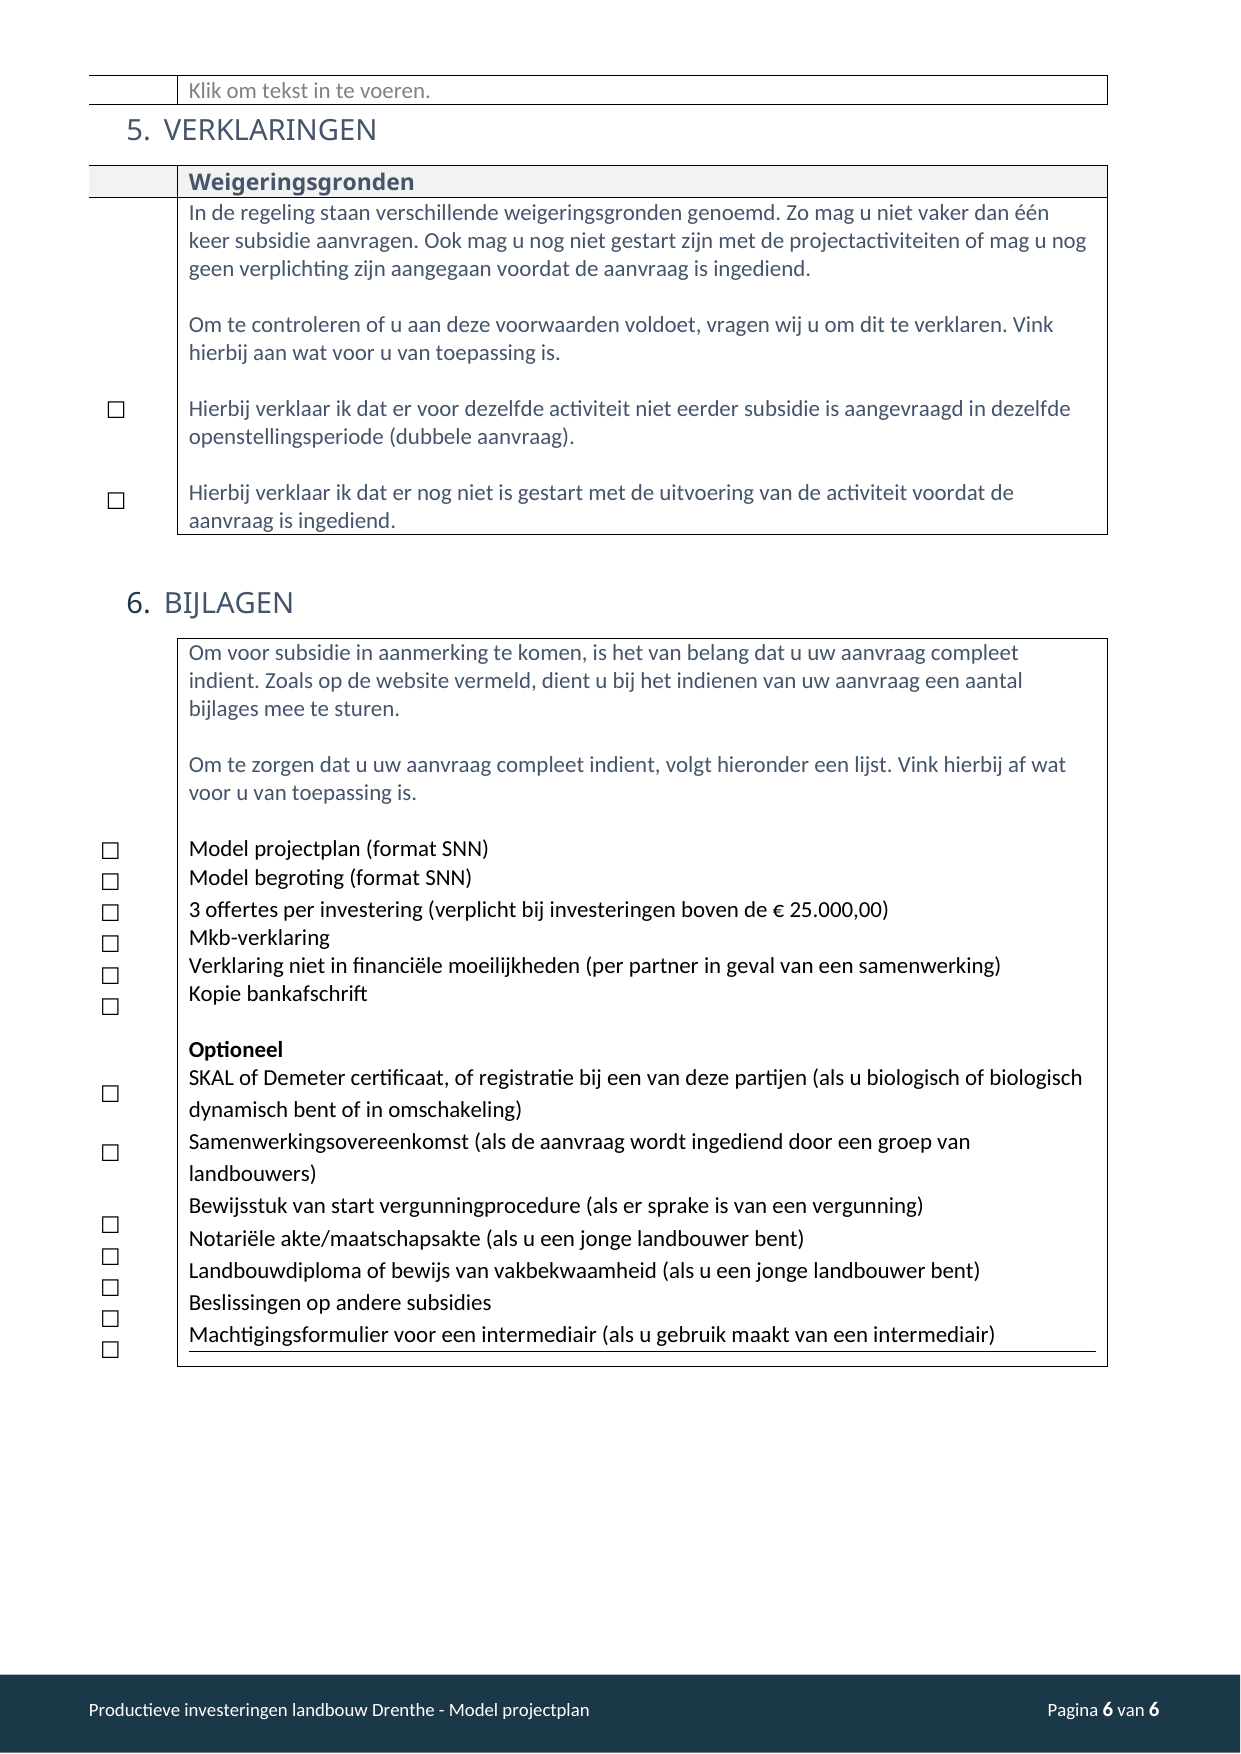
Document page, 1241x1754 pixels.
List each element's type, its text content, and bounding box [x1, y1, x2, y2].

table_cell [89, 76, 177, 104]
table_cell ​​ ​ ​ ​​​​ [89, 198, 177, 534]
subtitle Bijlagen [126, 582, 1167, 622]
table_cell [178, 76, 1107, 104]
subtitle Verklaringen [126, 109, 1167, 149]
table_header [89, 638, 177, 1366]
table_cell In de regeling staan verschillende weigeringsgronden genoemd. Zo mag u niet vaker dan één keer subsidie aanvragen. Ook mag u nog niet gestart zijn met de projectactiviteiten of mag u nog geen verplichting zijn aangegaan voordat de aanvraag is ingediend. Om te controleren of u aan deze voorwaarden voldoet, vragen wij u om dit te verklaren. Vink hierbij aan wat voor u van toepassing is. Hierbij verklaar ik dat er voor dezelfde activiteit niet eerder subsidie is aangevraagd in dezelfde openstellingsperiode (dubbele aanvraag). Hierbij verklaar ik dat er nog niet is gestart met de uitvoering van de activiteit voordat de aanvraag is ingediend. [178, 198, 1107, 534]
table_header Om voor subsidie in aanmerking te komen, is het van belang dat u uw aanvraag compleet indient. Zoals op de website vermeld, dient u bij het indienen van uw aanvraag een aantal bijlages mee te sturen. Om te zorgen dat u uw aanvraag compleet indient, volgt hieronder een lijst. Vink hierbij af wat voor u van toepassing is. Model projectplan (format SNN) Model begroting (format SNN) 3 offertes per investering (verplicht bij investeringen boven de € 25.000,00) Mkb-verklaring Verklaring niet in financiële moeilijkheden (per partner in geval van een samenwerking) Kopie bankafschrift Optioneel SKAL of Demeter certificaat, of registratie bij een van deze partijen (als u biologisch of biologisch dynamisch bent of in omschakeling) Samenwerkingsovereenkomst (als de aanvraag wordt ingediend door een groep van landbouwers) Bewijsstuk van start vergunningprocedure (als er sprake is van een vergunning) Notariële akte/maatschapsakte (als u een jonge landbouwer bent) Landbouwdiploma of bewijs van vakbekwaamheid (als u een jonge landbouwer bent) Beslissingen op andere subsidies Machtigingsformulier voor een intermediair (als u gebruik maakt van een intermediair) [178, 639, 1107, 1366]
table_header [89, 166, 177, 197]
table_header Weigeringsgronden [178, 166, 1107, 197]
